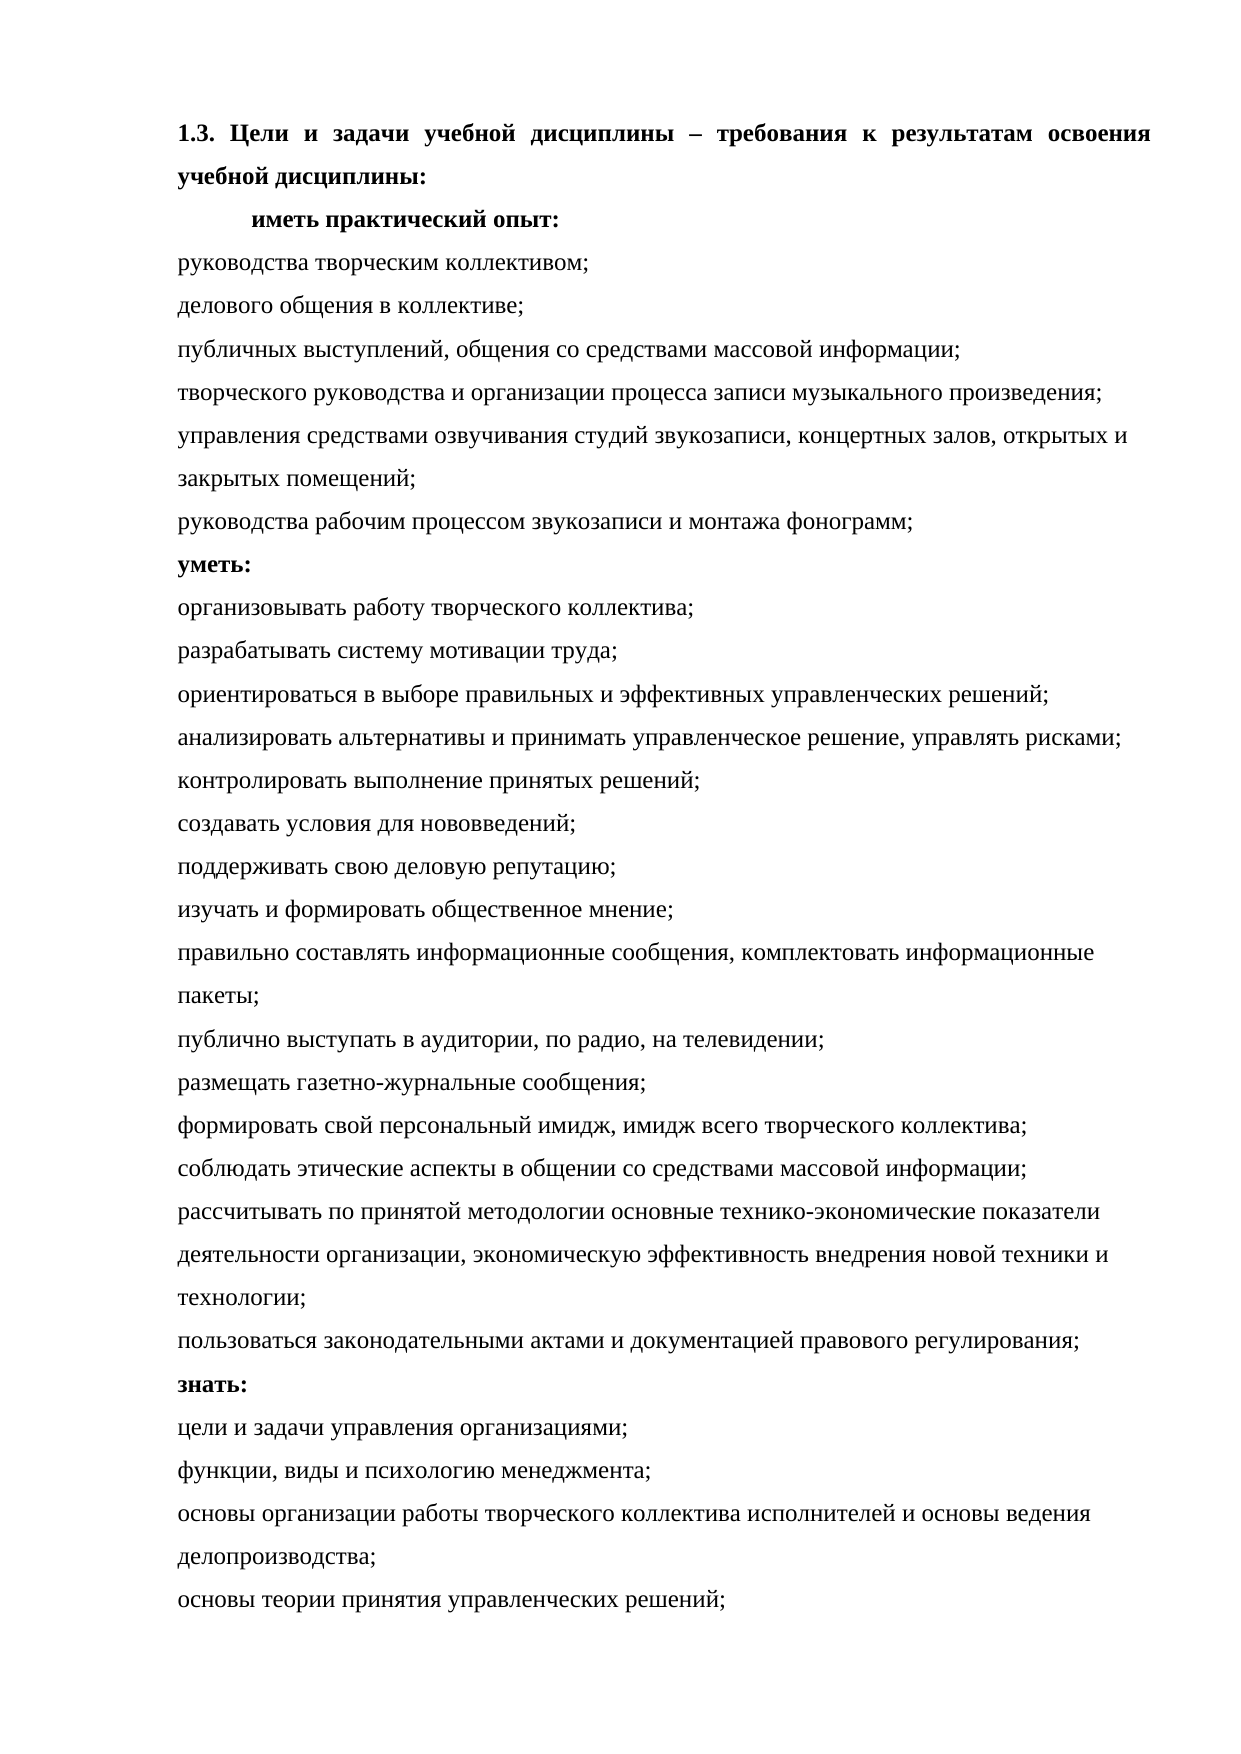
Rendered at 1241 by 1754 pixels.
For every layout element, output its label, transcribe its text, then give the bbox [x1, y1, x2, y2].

text делового общения в коллективе; [177, 291, 1152, 319]
text правильно составлять информационные сообщения, комплектовать информационные пакеты; [177, 937, 1152, 1009]
text создавать условия для нововведений; [177, 808, 1152, 837]
text цели и задачи управления организациями; [177, 1412, 1152, 1441]
text изучать и формировать общественное мнение; [177, 894, 1152, 923]
text ориентироваться в выборе правильных и эффективных управленческих решений; [177, 679, 1152, 707]
text функции, виды и психологию менеджмента; [177, 1455, 1152, 1484]
text рассчитывать по принятой методологии основные технико-экономические показатели деятельности организации, экономическую эффективность внедрения новой техники и технологии; [177, 1196, 1152, 1311]
text анализировать альтернативы и принимать управленческое решение, управлять рисками; [177, 722, 1152, 751]
text формировать свой персональный имидж, имидж всего творческого коллектива; [177, 1110, 1152, 1139]
text управления средствами озвучивания студий звукозаписи, концертных залов, открытых и закрытых помещений; [177, 420, 1152, 492]
text контролировать выполнение принятых решений; [177, 765, 1152, 794]
text размещать газетно-журнальные сообщения; [177, 1067, 1152, 1096]
text руководства творческим коллективом; [177, 247, 1152, 276]
text знать: [177, 1369, 1152, 1397]
text руководства рабочим процессом звукозаписи и монтажа фонограмм; [177, 506, 1152, 535]
text соблюдать этические аспекты в общении со средствами массовой информации; [177, 1153, 1152, 1182]
text основы теории принятия управленческих решений; [177, 1584, 1152, 1613]
text публичных выступлений, общения со средствами массовой информации; [177, 334, 1152, 362]
text основы организации работы творческого коллектива исполнителей и основы ведения делопроизводства; [177, 1498, 1152, 1570]
text 1.3. Цели и задачи учебной дисциплины – требования к результатам освоения учебной дисциплины: [177, 118, 1152, 190]
text поддерживать свою деловую репутацию; [177, 851, 1152, 880]
text творческого руководства и организации процесса записи музыкального произведения; [177, 377, 1152, 406]
text уметь: [177, 549, 1152, 578]
text разрабатывать систему мотивации труда; [177, 636, 1152, 664]
text пользоваться законодательными актами и документацией правового регулирования; [177, 1326, 1152, 1354]
text организовывать работу творческого коллектива; [177, 592, 1152, 621]
text иметь практический опыт: [177, 204, 1152, 233]
text публично выступать в аудитории, по радио, на телевидении; [177, 1024, 1152, 1052]
